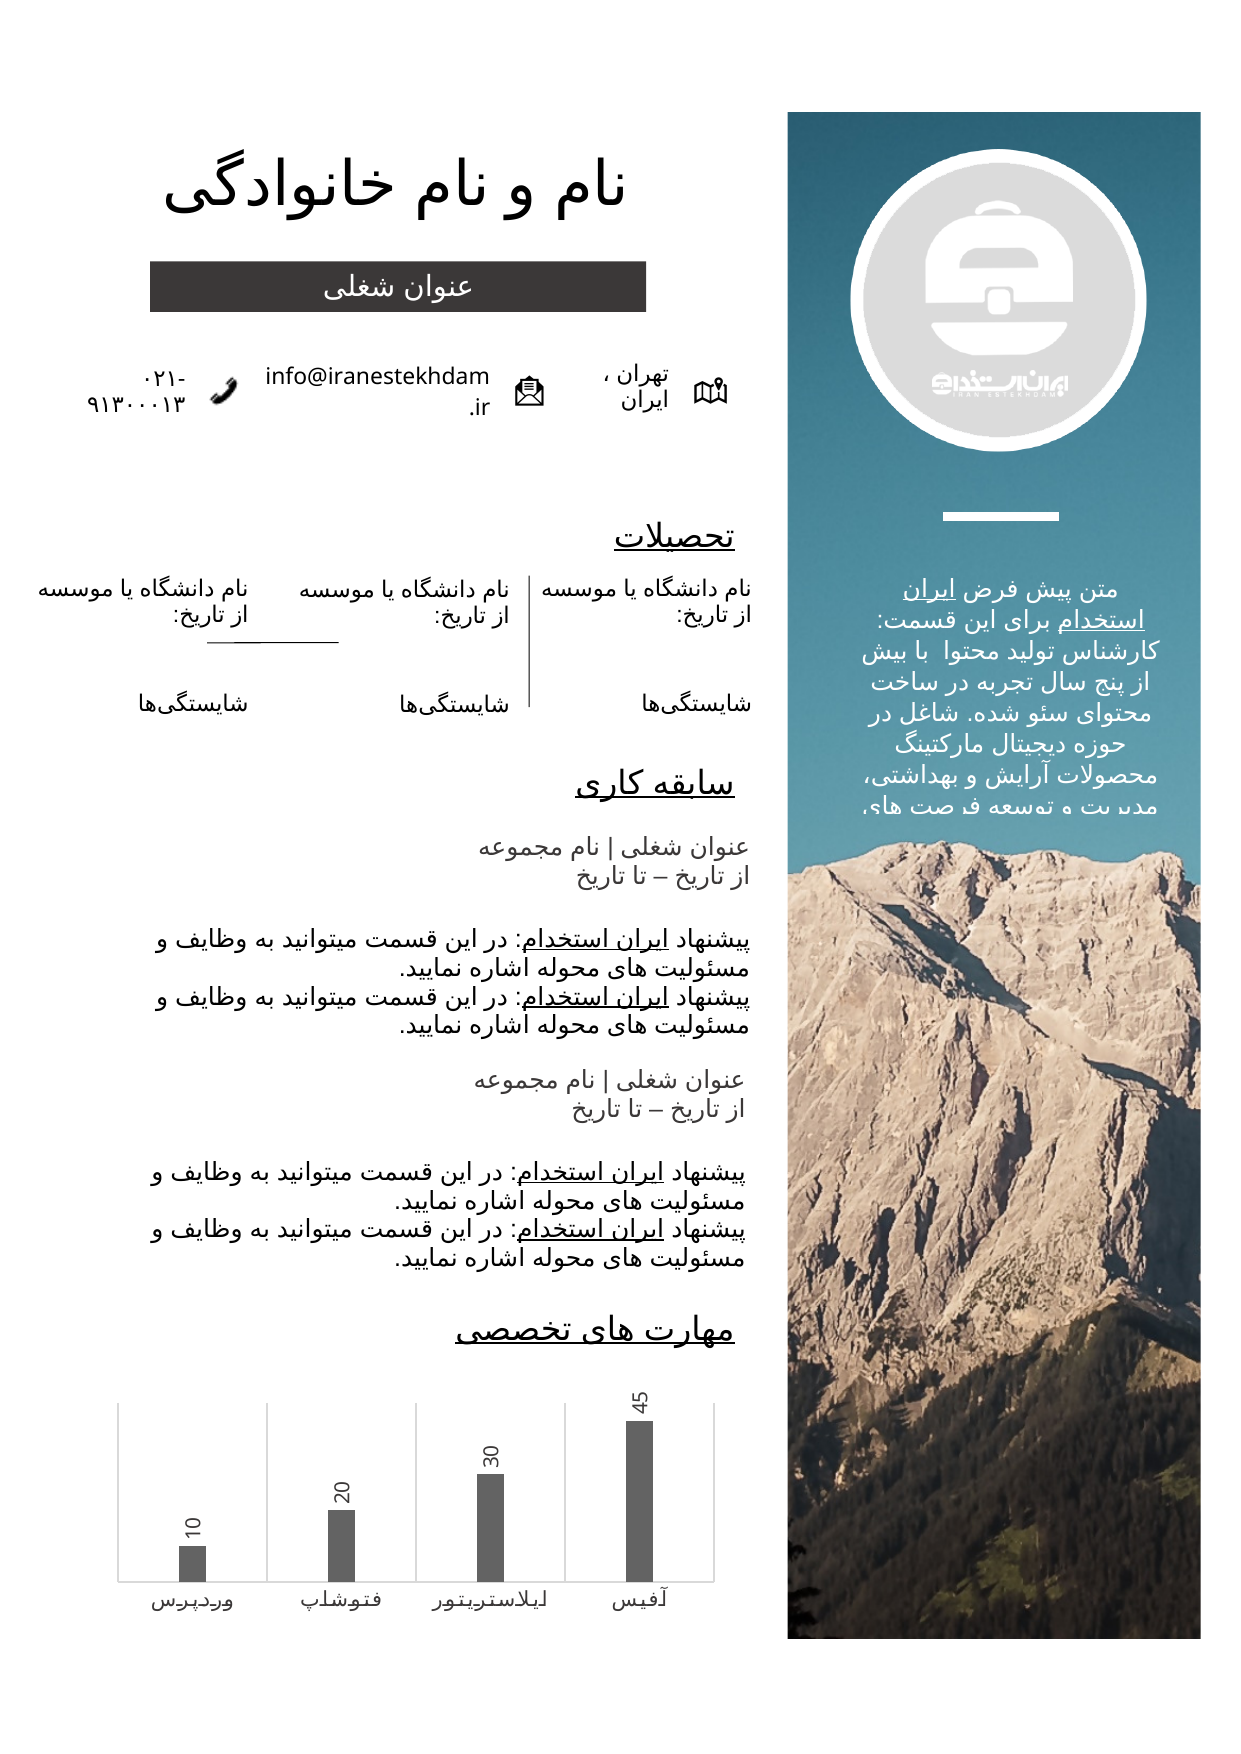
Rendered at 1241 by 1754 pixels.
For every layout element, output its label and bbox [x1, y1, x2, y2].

picture [691, 371, 730, 410]
picture [787, 112, 1201, 1639]
picture [208, 375, 240, 407]
picture [512, 374, 546, 407]
